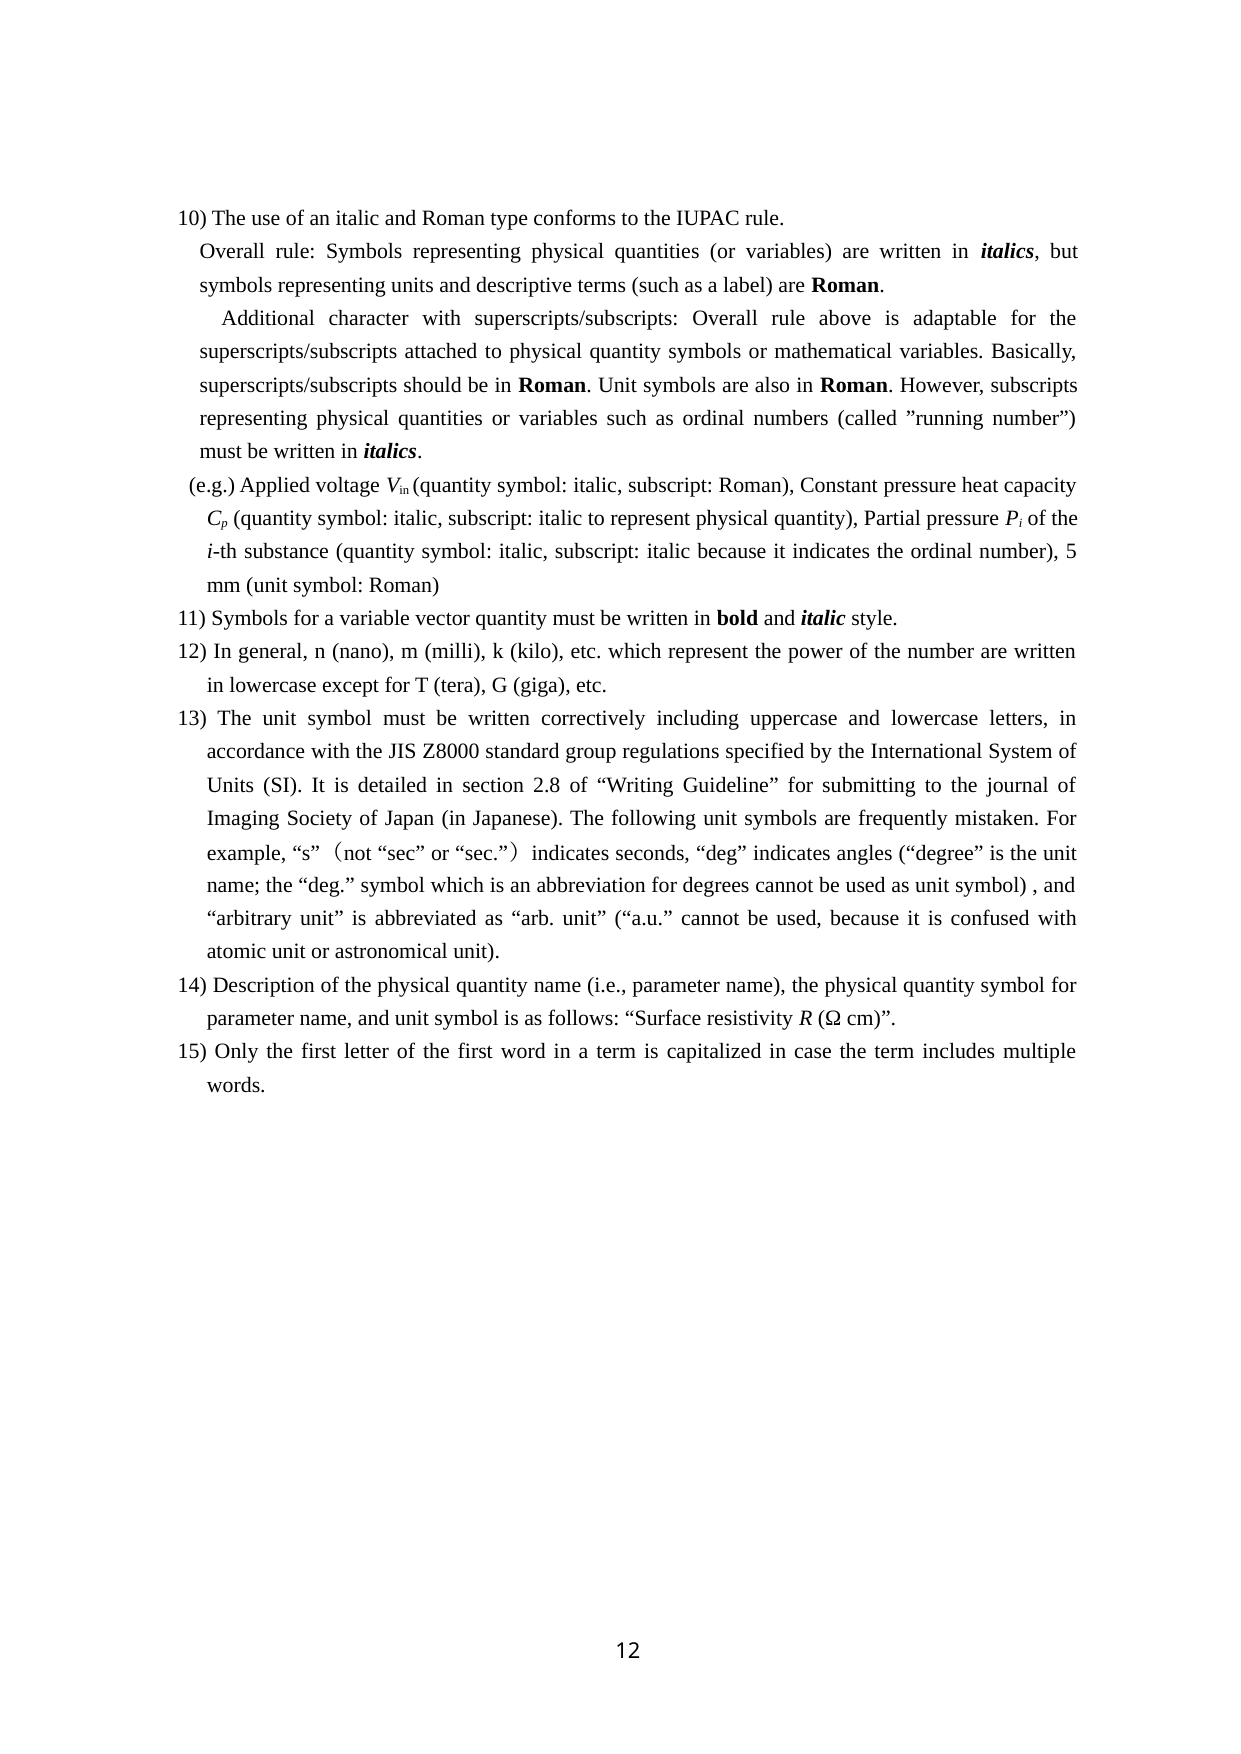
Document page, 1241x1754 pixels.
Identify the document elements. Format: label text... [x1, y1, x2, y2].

text Additional character with superscripts/subscripts: Overall rule above is adaptable for the superscripts/subscripts attached to physical quantity symbols or mathematical variables. Basically, superscripts/subscripts should be in Roman. Unit symbols are also in Roman. However, subscripts representing physical quantities or variables such as ordinal numbers (called ”running number”) must be written in italics. [199, 301, 1078, 468]
text 13) The unit symbol must be written correctively including uppercase and lowercase letters, in accordance with the JIS Z8000 standard group regulations specified by the International System of Units (SI). It is detailed in section 2.8 of “Writing Guideline” for submitting to the journal of Imaging Society of Japan (in Japanese). The following unit symbols are frequently mistaken. For example, “s”（not “sec” or “sec.”）indicates seconds, “deg” indicates angles (“degree” is the unit name; the “deg.” symbol which is an abbreviation for degrees cannot be used as unit symbol) , and “arbitrary unit” is abbreviated as “arb. unit” (“a.u.” cannot be used, because it is confused with atomic unit or astronomical unit). [177, 701, 1078, 968]
text 10) The use of an italic and Roman type conforms to the IUPAC rule. [177, 201, 1078, 234]
text 11) Symbols for a variable vector quantity must be written in bold and italic style. [177, 601, 1078, 634]
text 15) Only the first letter of the first word in a term is capitalized in case the term includes multiple words. [177, 1034, 1078, 1101]
text 12) In general, n (nano), m (milli), k (kilo), etc. which represent the power of the number are written in lowercase except for T (tera), G (giga), etc. [177, 634, 1078, 701]
text (e.g.) Applied voltage Vin (quantity symbol: italic, subscript: Roman), Constant pressure heat capacity Cp (quantity symbol: italic, subscript: italic to represent physical quantity), Partial pressure Pi of the i-th substance (quantity symbol: italic, subscript: italic because it indicates the ordinal number), 5 mm (unit symbol: Roman) [177, 468, 1078, 601]
text Overall rule: Symbols representing physical quantities (or variables) are written in italics, but symbols representing units and descriptive terms (such as a label) are Roman. [199, 234, 1078, 301]
text 14) Description of the physical quantity name (i.e., parameter name), the physical quantity symbol for parameter name, and unit symbol is as follows: “Surface resistivity R (Ω cm)”. [177, 968, 1078, 1034]
